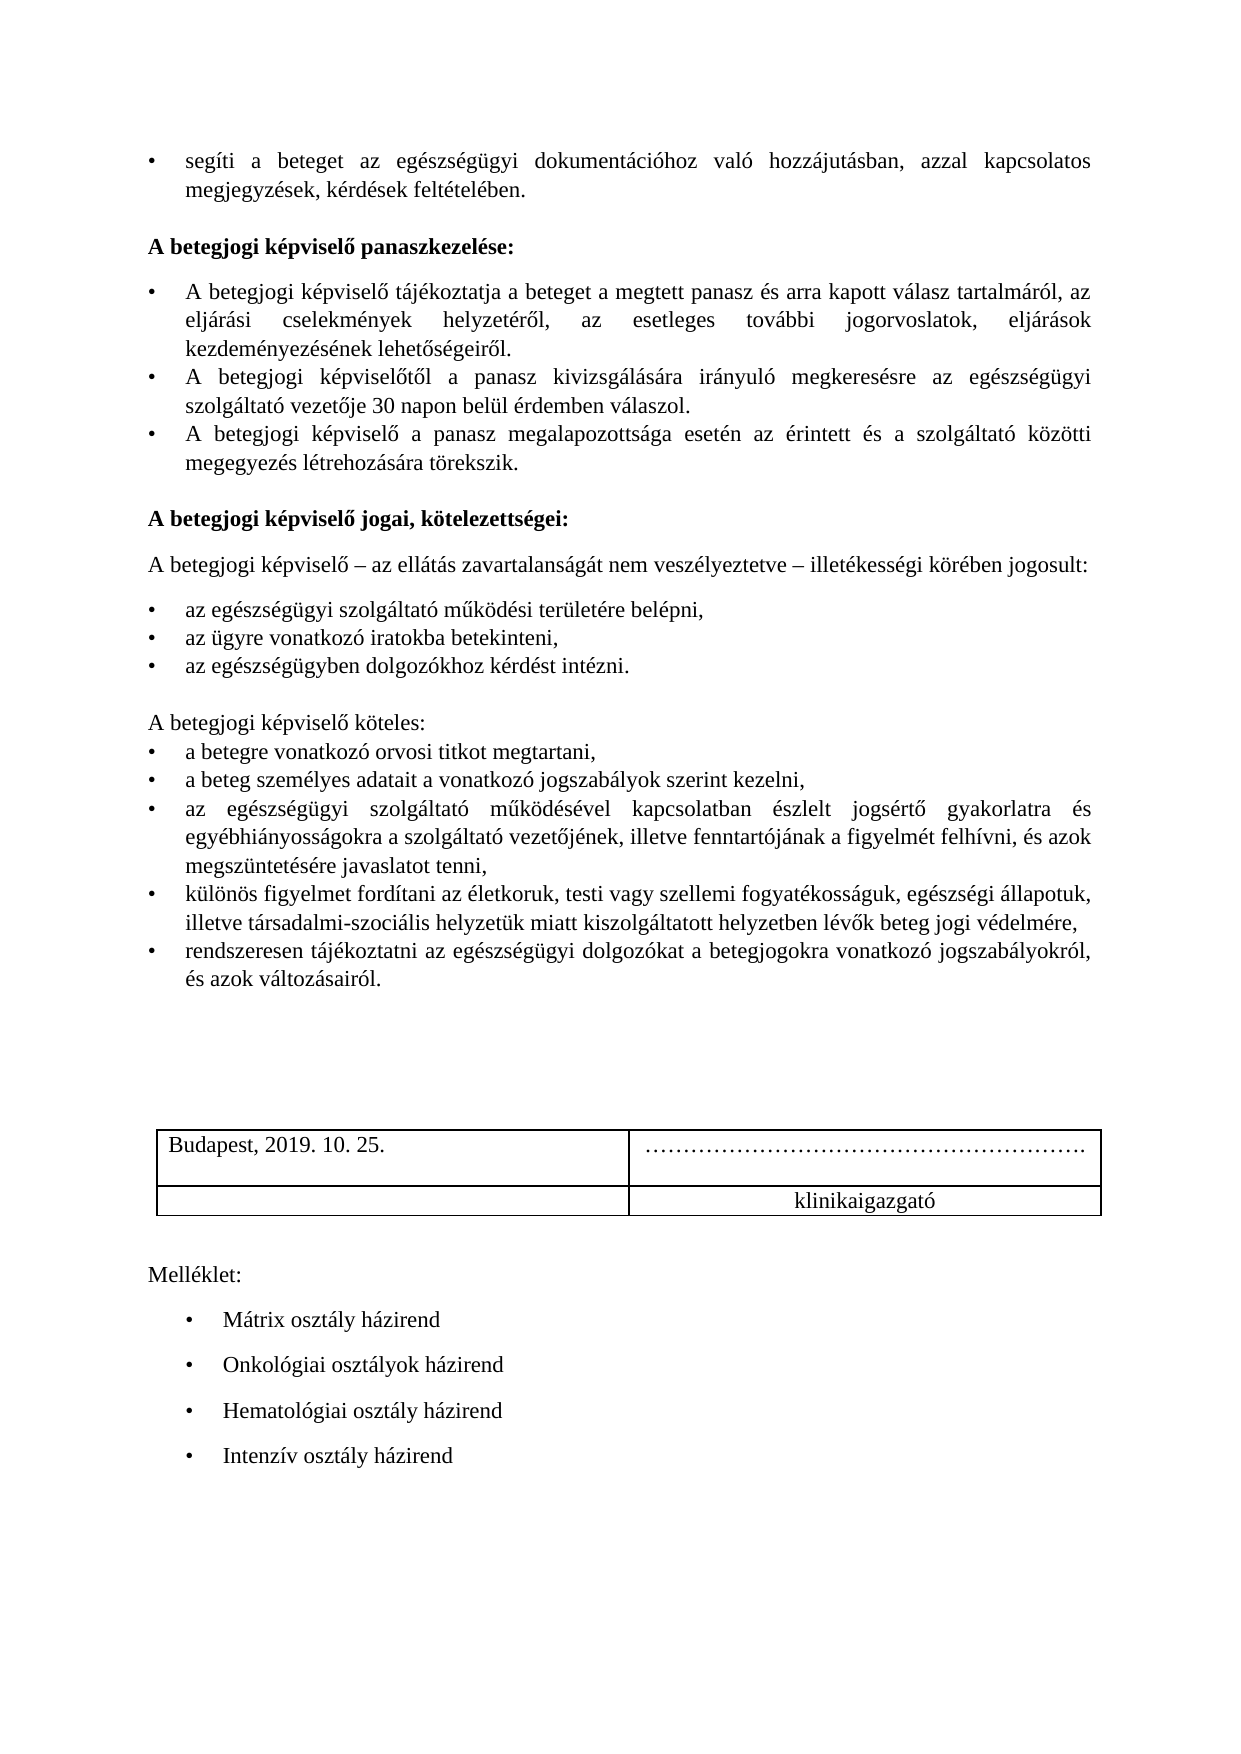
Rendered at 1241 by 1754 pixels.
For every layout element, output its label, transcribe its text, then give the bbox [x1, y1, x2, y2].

list rendszeresen tájékoztatni az egészségügyi dolgozókat a betegjogokra vonatkozó jogszabályokról, és azok változásairól. [148, 937, 1093, 992]
list az egészségügyben dolgozókhoz kérdést intézni. [148, 653, 1093, 679]
list az ügyre vonatkozó iratokba betekinteni, [148, 624, 1093, 651]
list az egészségügyi szolgáltató működésével kapcsolatban észlelt jogsértő gyakorlatra és egyébhiányosságokra a szolgáltató vezetőjének, illetve fenntartójának a figyelmét felhívni, és azok megszüntetésére javaslatot tenni, [148, 795, 1093, 878]
list különös figyelmet fordítani az életkoruk, testi vagy szellemi fogyatékosságuk, egészségi állapotuk, illetve társadalmi-szociális helyzetük miatt kiszolgáltatott helyzetben lévők beteg jogi védelmére, [148, 880, 1093, 935]
list Mátrix osztály házirend [185, 1306, 1093, 1333]
table_cell klinikaigazgató [630, 1187, 1100, 1215]
text A betegjogi képviselő – az ellátás zavartalanságát nem veszélyeztetve – illetékességi körében jogosult: [148, 551, 1093, 577]
table_header …………………………………………………. [630, 1131, 1100, 1185]
text A betegjogi képviselő panaszkezelése: [148, 233, 1093, 259]
list Hematológiai osztály házirend [185, 1397, 1093, 1423]
list A betegjogi képviselő tájékoztatja a beteget a megtett panasz és arra kapott válasz tartalmáról, az eljárási cselekmények helyzetéről, az esetleges további jogorvoslatok, eljárások kezdeményezésének lehetőségeiről. [148, 278, 1093, 361]
text A betegjogi képviselő köteles: [148, 709, 1093, 736]
list Intenzív osztály házirend [185, 1442, 1093, 1468]
list Onkológiai osztályok házirend [185, 1352, 1093, 1378]
text A betegjogi képviselő jogai, kötelezettségei: [148, 506, 1093, 532]
table_cell [158, 1187, 628, 1215]
list a betegre vonatkozó orvosi titkot megtartani, [148, 738, 1093, 764]
list segíti a beteget az egészségügyi dokumentációhoz való hozzájutásban, azzal kapcsolatos megjegyzések, kérdések feltételében. [148, 148, 1093, 202]
text Melléklet: [148, 1261, 1093, 1288]
list az egészségügyi szolgáltató működési területére belépni, [148, 596, 1093, 622]
table_header Budapest, 2019. 10. 25. [158, 1131, 628, 1185]
list A betegjogi képviselőtől a panasz kivizsgálására irányuló megkeresésre az egészségügyi szolgáltató vezetője 30 napon belül érdemben válaszol. [148, 363, 1093, 418]
list A betegjogi képviselő a panasz megalapozottsága esetén az érintett és a szolgáltató közötti megegyezés létrehozására törekszik. [148, 420, 1093, 475]
list a beteg személyes adatait a vonatkozó jogszabályok szerint kezelni, [148, 766, 1093, 793]
